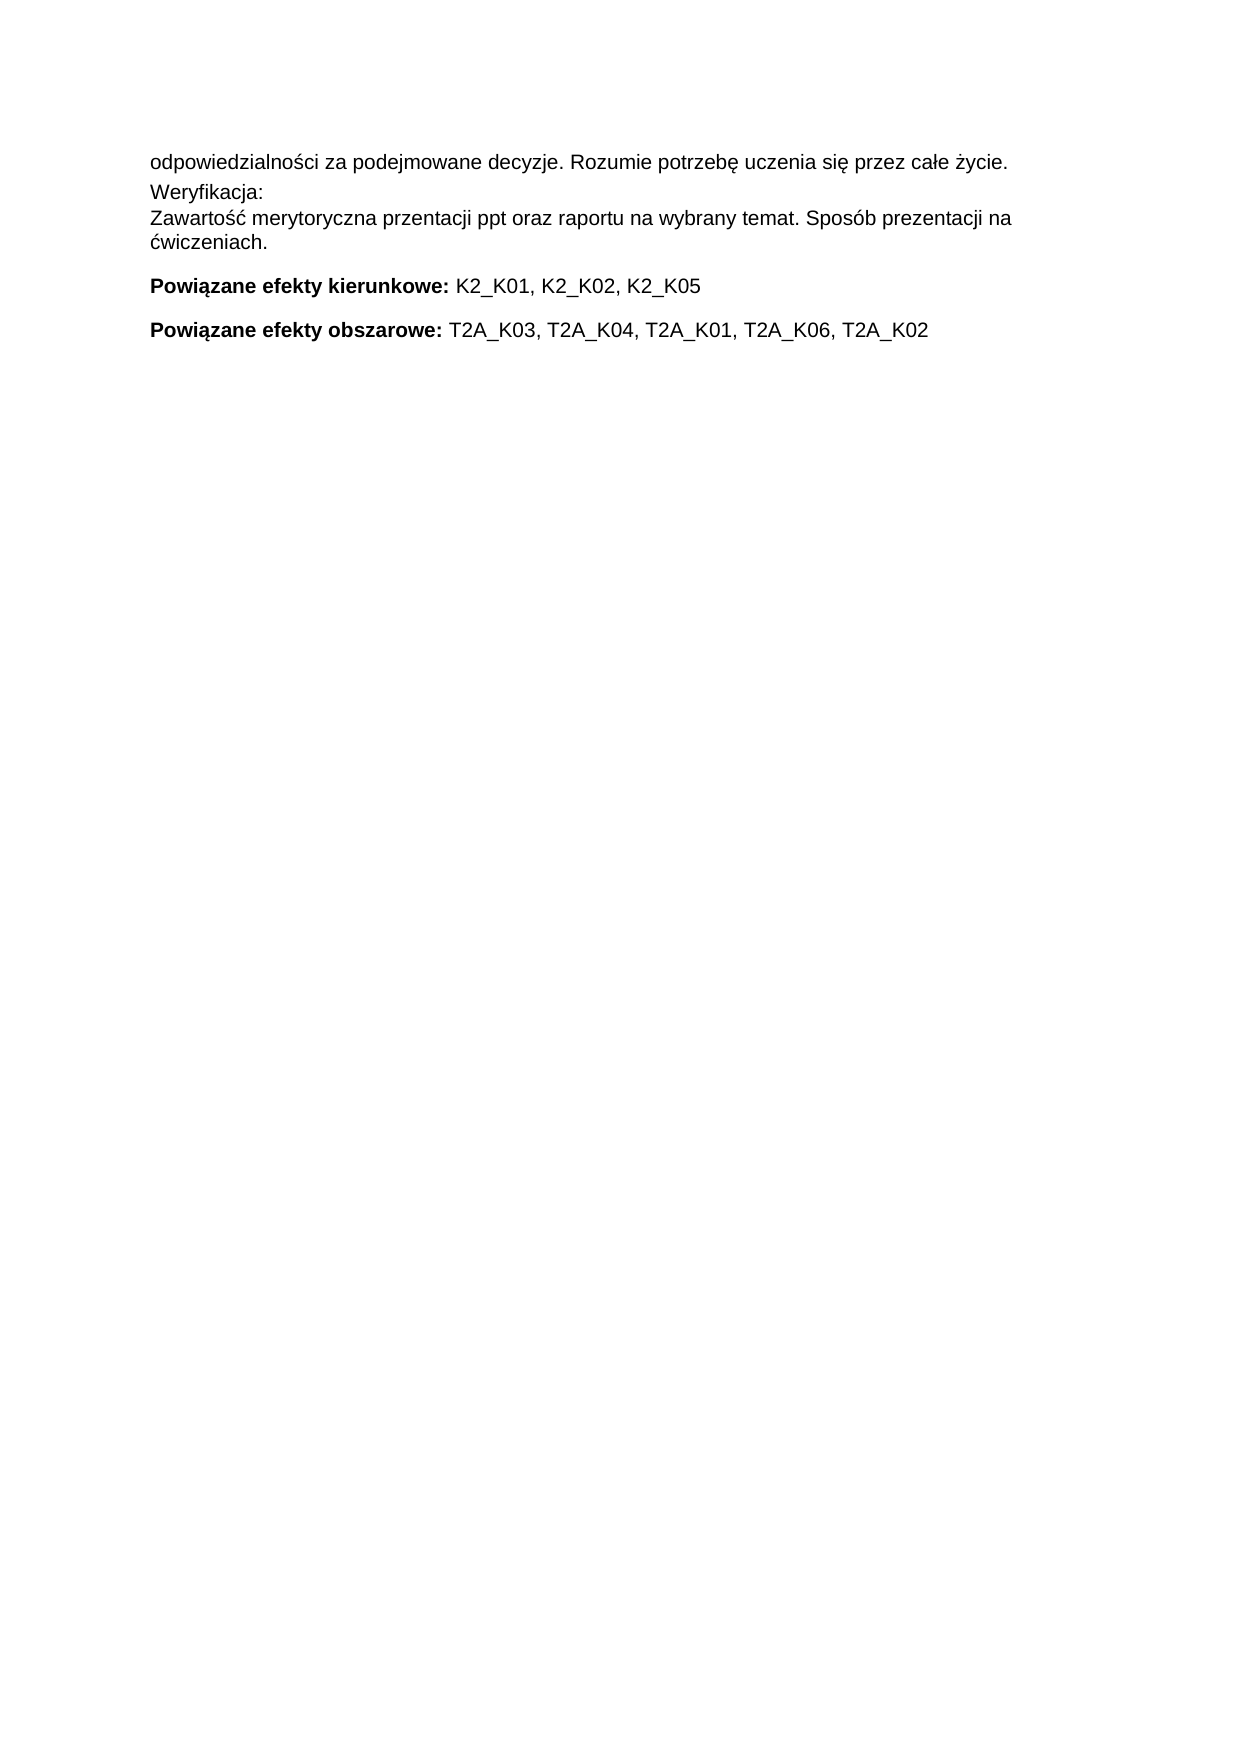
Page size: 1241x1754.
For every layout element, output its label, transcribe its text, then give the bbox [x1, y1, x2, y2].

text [150, 150, 1090, 174]
text Powiązane efekty kierunkowe: K2_K01, K2_K02, K2_K05 [150, 274, 1090, 298]
text Zawartość merytoryczna przentacji ppt oraz raportu na wybrany temat. Sposób prezentacji na ćwiczeniach. [150, 206, 1090, 254]
text Powiązane efekty obszarowe: T2A_K03, T2A_K04, T2A_K01, T2A_K06, T2A_K02 [150, 318, 1090, 342]
text Weryfikacja: [150, 180, 1090, 204]
